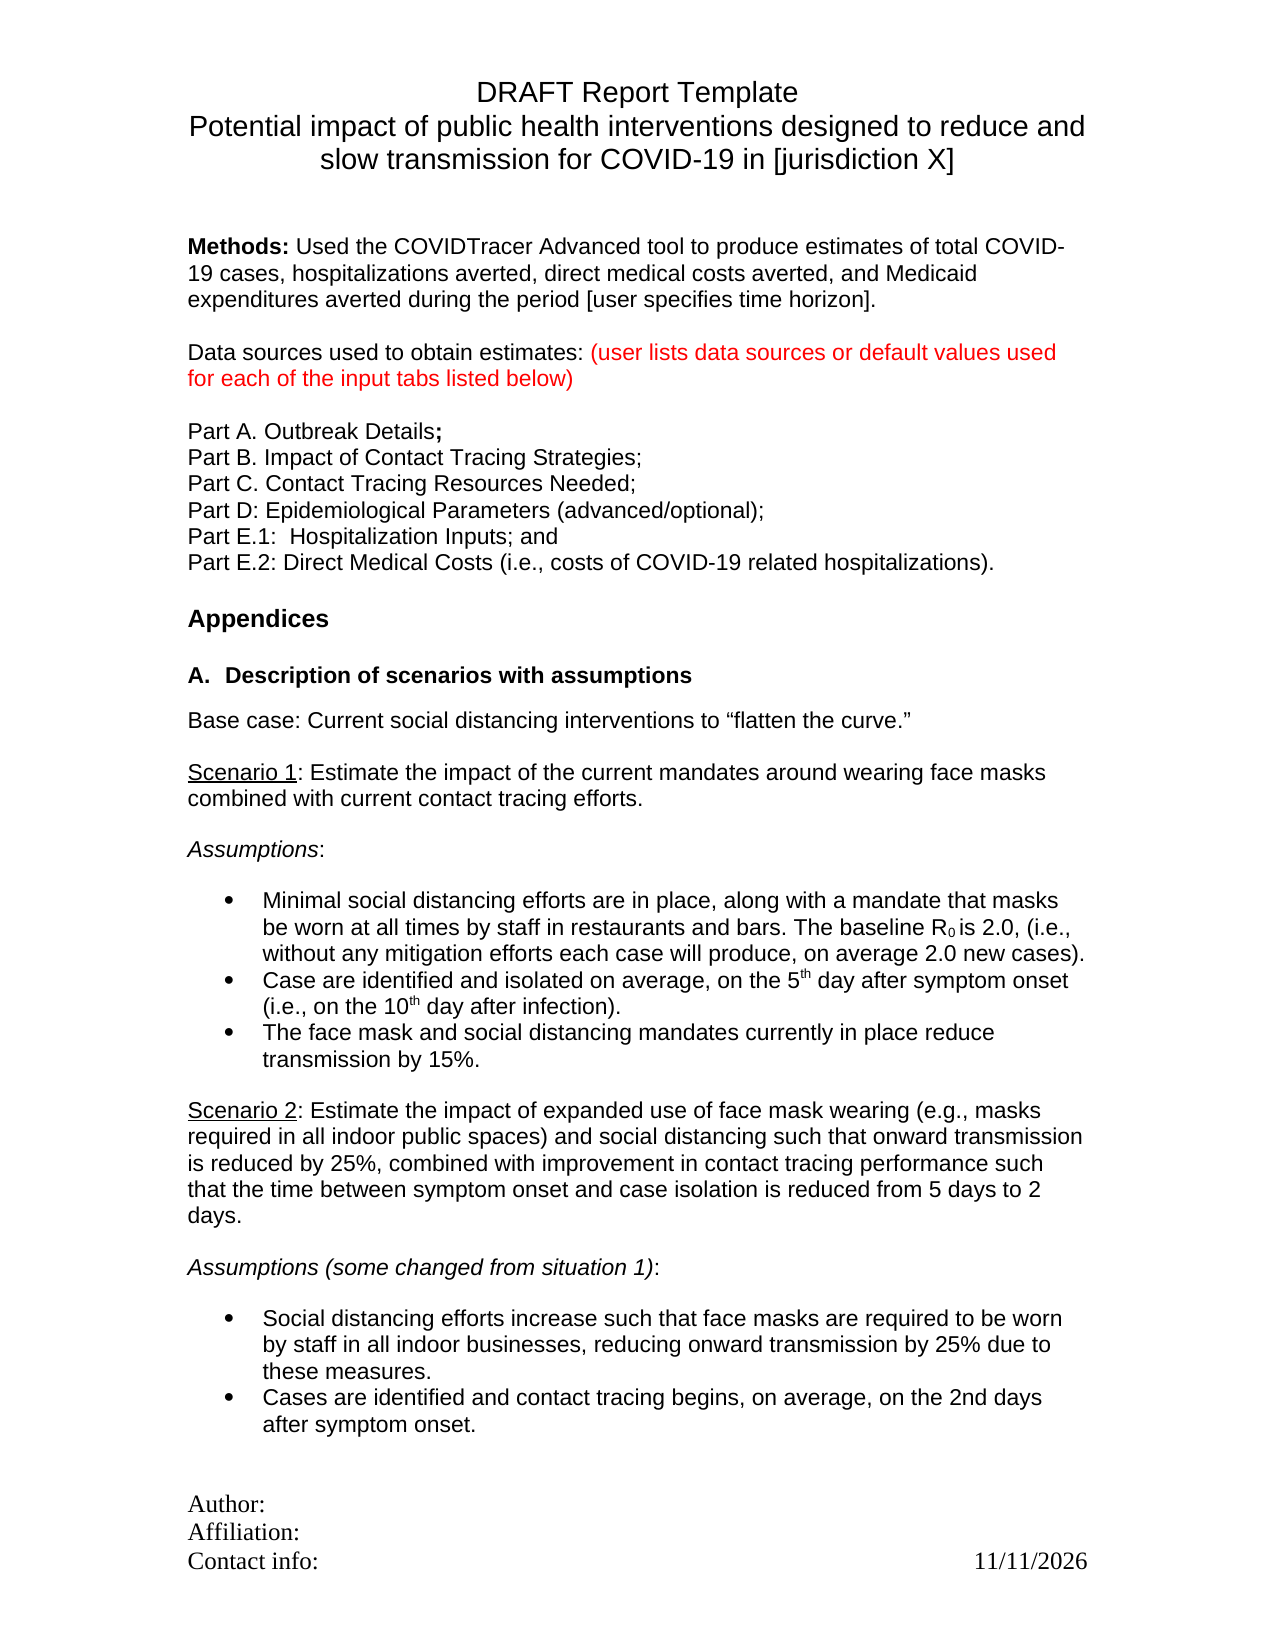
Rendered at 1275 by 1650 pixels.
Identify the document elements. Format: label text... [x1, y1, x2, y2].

text Appendices [187, 604, 1087, 633]
text Part D: Epidemiological Parameters (advanced/optional); [187, 497, 1087, 523]
text Part B. Impact of Contact Tracing Strategies; [187, 444, 1087, 470]
list Social distancing efforts increase such that face masks are required to be worn by staff in all indoor businesses, reducing onward transmission by 25% due to these measures. [225, 1305, 1087, 1384]
text Part E.1: Hospitalization Inputs; and [187, 523, 1087, 549]
list Cases are identified and contact tracing begins, on average, on the 2nd days after symptom onset. [225, 1384, 1087, 1437]
list Description of scenarios with assumptions [187, 662, 1087, 688]
text Methods: Used the COVIDTracer Advanced tool to produce estimates of total COVID-19 cases, hospitalizations averted, direct medical costs averted, and Medicaid expenditures averted during the period [user specifies time horizon]. [187, 233, 1087, 312]
list Case are identified and isolated on average, on the 5th day after symptom onset (i.e., on the 10th day after infection). [225, 967, 1087, 1019]
text Assumptions (some changed from situation 1): [187, 1254, 1087, 1280]
text Part E.2: Direct Medical Costs (i.e., costs of COVID-19 related hospitalizations). [187, 549, 1087, 576]
list Minimal social distancing efforts are in place, along with a mandate that masks be worn at all times by staff in restaurants and bars. The baseline R0 is 2.0, (i.e., without any mitigation efforts each case will produce, on average 2.0 new cases). [225, 887, 1087, 967]
list The face mask and social distancing mandates currently in place reduce transmission by 15%. [225, 1019, 1087, 1072]
text Assumptions: [187, 836, 1087, 862]
text Scenario 1: Estimate the impact of the current mandates around wearing face masks combined with current contact tracing efforts. [187, 758, 1087, 811]
text Data sources used to obtain estimates: (user lists data sources or default values used for each of the input tabs listed below) [187, 338, 1087, 391]
text Part C. Contact Tracing Resources Needed; [187, 470, 1087, 497]
text Scenario 2: Estimate the impact of expanded use of face mask wearing (e.g., masks required in all indoor public spaces) and social distancing such that onward transmission is reduced by 25%, combined with improvement in contact tracing performance such that the time between symptom onset and case isolation is reduced from 5 days to 2 days. [187, 1097, 1087, 1229]
text Part A. Outbreak Details; [187, 418, 1087, 444]
text Base case: Current social distancing interventions to “flatten the curve.” [187, 707, 1087, 733]
